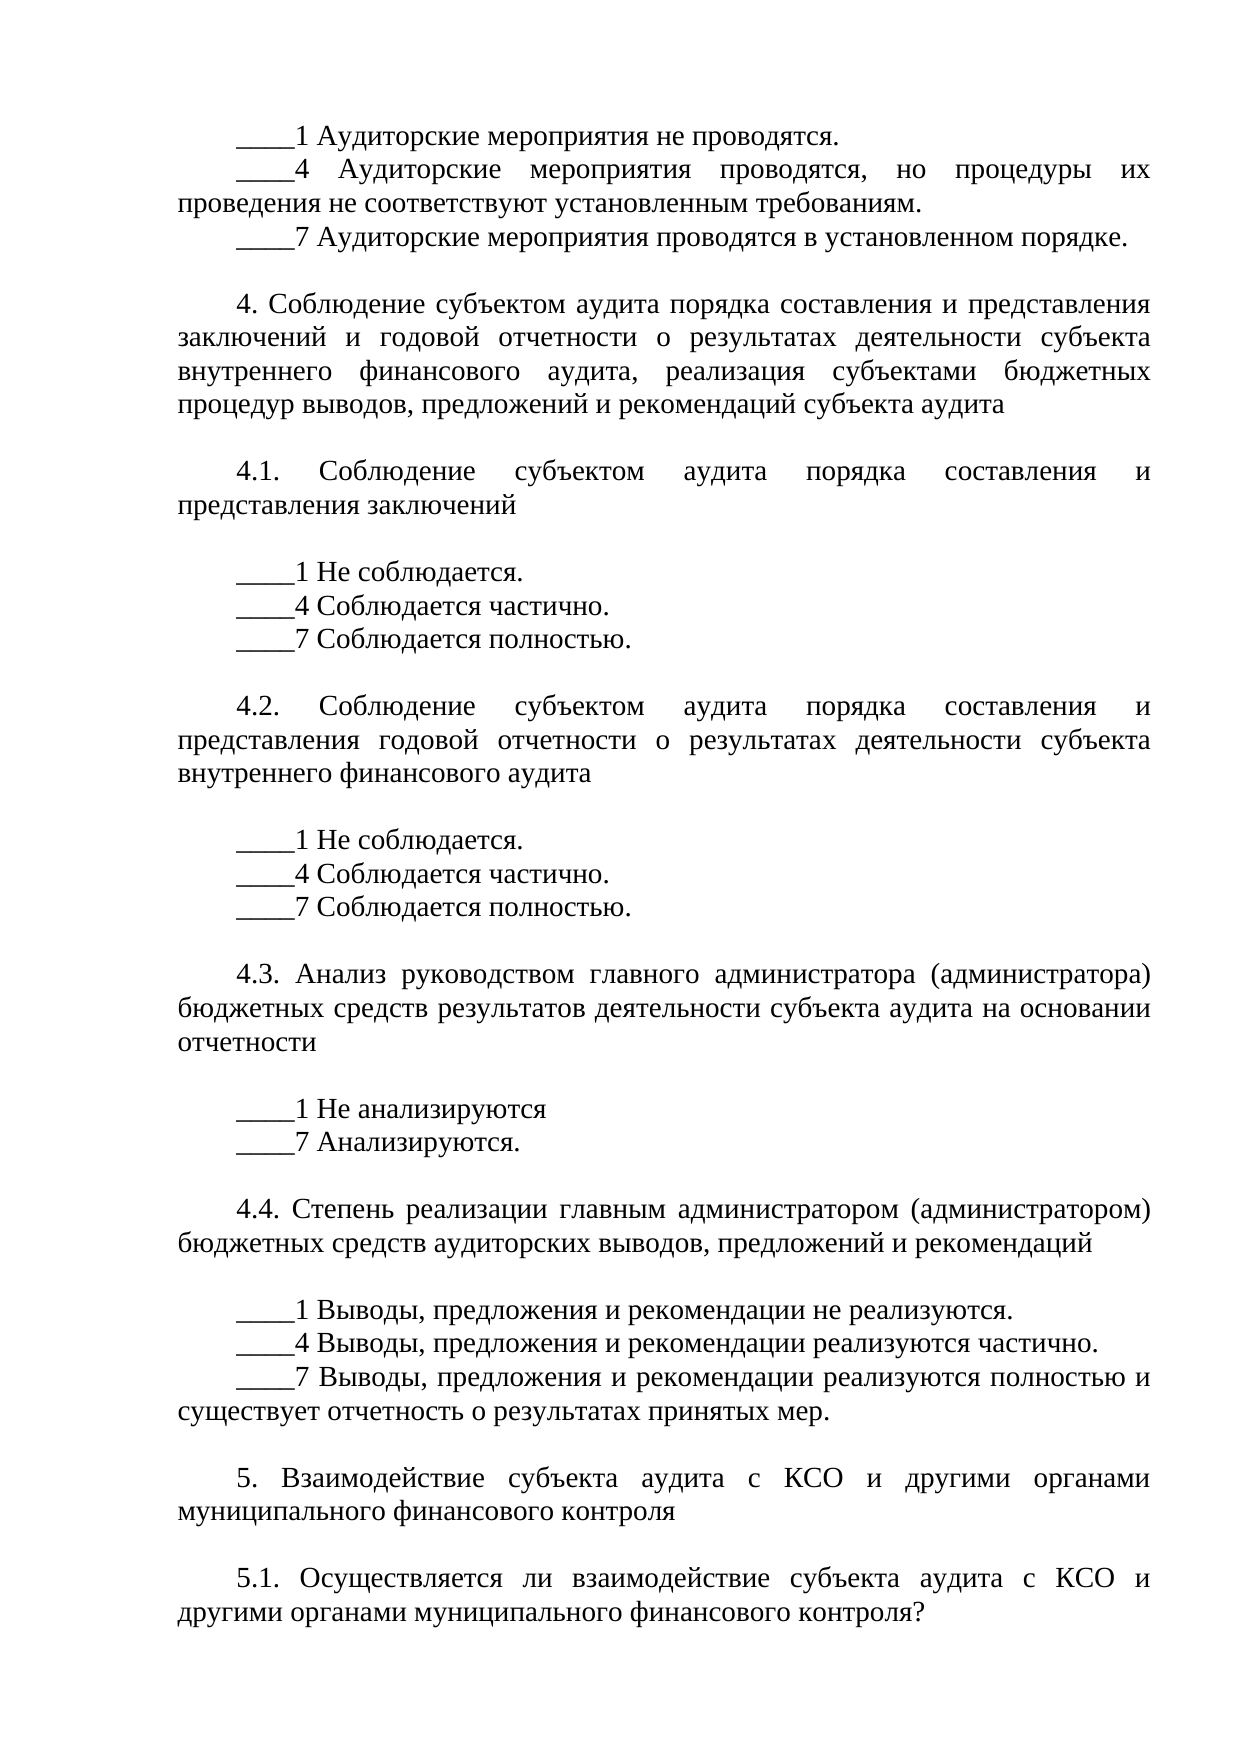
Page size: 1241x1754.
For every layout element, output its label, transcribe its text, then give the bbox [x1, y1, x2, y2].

text ____4 Выводы, предложения и рекомендации реализуются частично. [177, 1326, 1152, 1359]
text ____1 Не анализируются [177, 1091, 1152, 1124]
text ____1 Аудиторские мероприятия не проводятся. [177, 118, 1152, 152]
text 4.4. Степень реализации главным администратором (администратором) бюджетных средств аудиторских выводов, предложений и рекомендаций [177, 1191, 1152, 1258]
text ____4 Соблюдается частично. [177, 588, 1152, 621]
text 4.3. Анализ руководством главного администратора (администратора) бюджетных средств результатов деятельности субъекта аудита на основании отчетности [177, 957, 1152, 1057]
text ____1 Не соблюдается. [177, 822, 1152, 856]
text ____4 Аудиторские мероприятия проводятся, но процедуры их проведения не соответствуют установленным требованиям. [177, 152, 1152, 219]
text 5.1. Осуществляется ли взаимодействие субъекта аудита с КСО и другими органами муниципального финансового контроля? [177, 1560, 1152, 1627]
text ____7 Аудиторские мероприятия проводятся в установленном порядке. [177, 219, 1152, 252]
text 4. Соблюдение субъектом аудита порядка составления и представления заключений и годовой отчетности о результатах деятельности субъекта внутреннего финансового аудита, реализация субъектами бюджетных процедур выводов, предложений и рекомендаций субъекта аудита [177, 286, 1152, 420]
text ____7 Выводы, предложения и рекомендации реализуются полностью и существует отчетность о результатах принятых мер. [177, 1359, 1152, 1426]
text ____7 Анализируются. [177, 1124, 1152, 1158]
text ____1 Не соблюдается. [177, 554, 1152, 588]
text ____4 Соблюдается частично. [177, 856, 1152, 889]
text 4.2. Соблюдение субъектом аудита порядка составления и представления годовой отчетности о результатах деятельности субъекта внутреннего финансового аудита [177, 688, 1152, 789]
text ____7 Соблюдается полностью. [177, 621, 1152, 655]
text 4.1. Соблюдение субъектом аудита порядка составления и представления заключений [177, 453, 1152, 521]
text 5. Взаимодействие субъекта аудита с КСО и другими органами муниципального финансового контроля [177, 1460, 1152, 1527]
text ____1 Выводы, предложения и рекомендации не реализуются. [177, 1292, 1152, 1326]
text ____7 Соблюдается полностью. [177, 889, 1152, 923]
